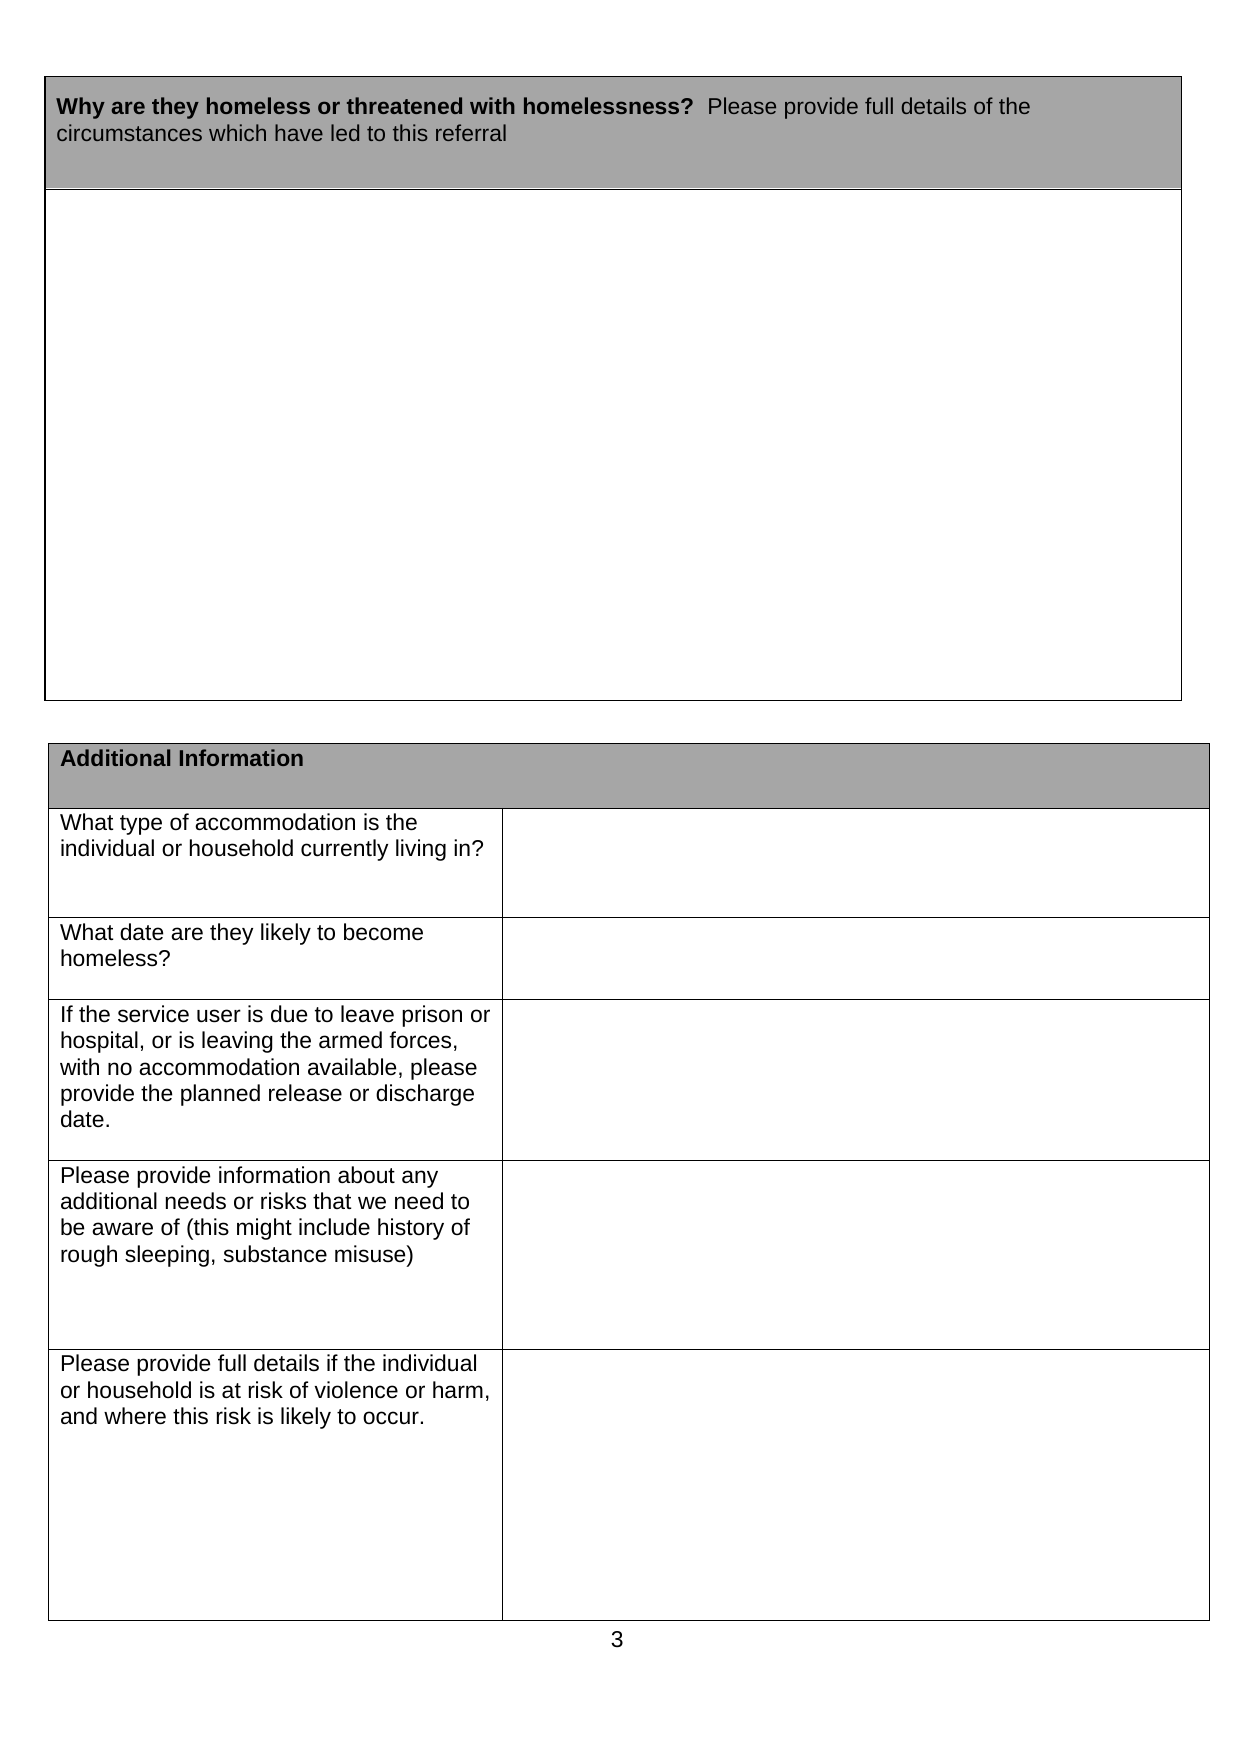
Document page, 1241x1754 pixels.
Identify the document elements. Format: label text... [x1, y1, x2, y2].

table_cell What type of accommodation is the individual or household currently living in? [49, 809, 502, 917]
table_cell If the service user is due to leave prison or hospital, or is leaving the armed forces, with no accommodation available, please provide the planned release or discharge date. [49, 1000, 502, 1160]
table_cell [503, 1161, 1209, 1348]
table_cell What date are they likely to become homeless? [49, 918, 502, 999]
table_header Why are they homeless or threatened with homelessness? Please provide full details of the circumstances which have led to this referral [46, 77, 1181, 188]
table_cell Please provide information about any additional needs or risks that we need to be aware of (this might include history of rough sleeping, substance misuse) [49, 1161, 502, 1348]
table_cell [503, 1000, 1209, 1160]
table_cell [46, 190, 1181, 699]
table_header Additional Information [49, 744, 1209, 808]
table_cell [503, 918, 1209, 999]
table_cell Please provide full details if the individual or household is at risk of violence or harm, and where this risk is likely to occur. [49, 1350, 502, 1620]
table_cell [503, 809, 1209, 917]
table_cell [503, 1350, 1209, 1620]
